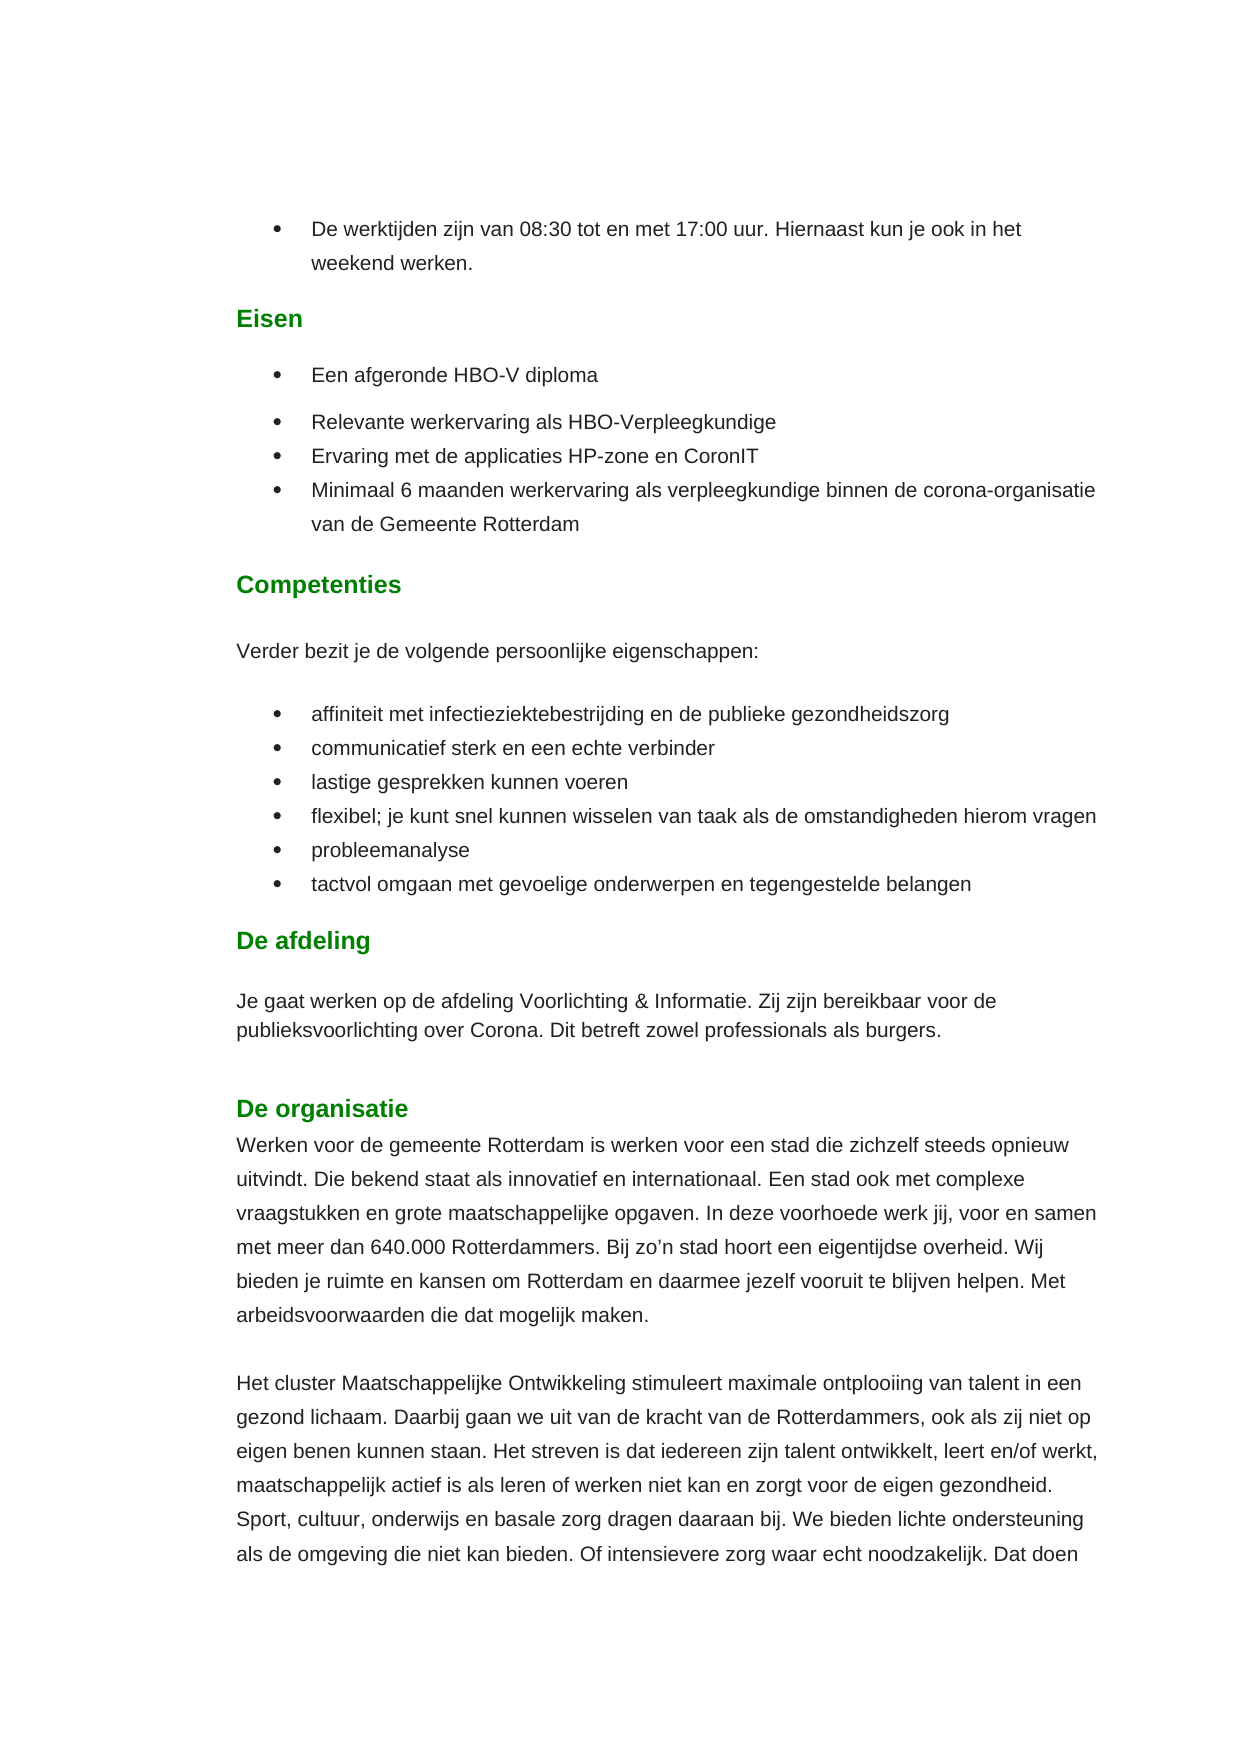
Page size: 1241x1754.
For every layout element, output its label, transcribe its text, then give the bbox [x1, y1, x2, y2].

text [236, 1122, 1110, 1565]
list Relevante werkervaring als HBO-Verpleegkundige [274, 400, 1110, 434]
text Verder bezit je de volgende persoonlijke eigenschappen: [236, 628, 1110, 662]
list tactvol omgaan met gevoelige onderwerpen en tegengestelde belangen [274, 862, 1110, 896]
text De organisatie [236, 1088, 1110, 1122]
list communicatief sterk en een echte verbinder [274, 726, 1110, 760]
subtitle Een afgeronde HBO-V diploma [274, 358, 1110, 387]
list Minimaal 6 maanden werkervaring als verpleegkundige binnen de corona-organisatie van de Gemeente Rotterdam [274, 468, 1110, 536]
subtitle Eisen [236, 304, 1110, 333]
list De werktijden zijn van 08:30 tot en met 17:00 uur. Hiernaast kun je ook in het weekend werken. [274, 207, 1110, 275]
subtitle De afdeling Je gaat werken op de afdeling Voorlichting & Informatie. Zij zijn bereikbaar voor de publieksvoorlichting over Corona. Dit betreft zowel professionals als burgers. [236, 925, 1110, 1042]
list probleemanalyse [274, 828, 1110, 862]
list affiniteit met infectieziektebestrijding en de publieke gezondheidszorg [274, 692, 1110, 726]
list lastige gesprekken kunnen voeren [274, 760, 1110, 794]
list flexibel; je kunt snel kunnen wisselen van taak als de omstandigheden hierom vragen [274, 794, 1110, 828]
list Ervaring met de applicaties HP-zone en CoronIT [274, 434, 1110, 468]
text Competenties [236, 565, 1110, 599]
